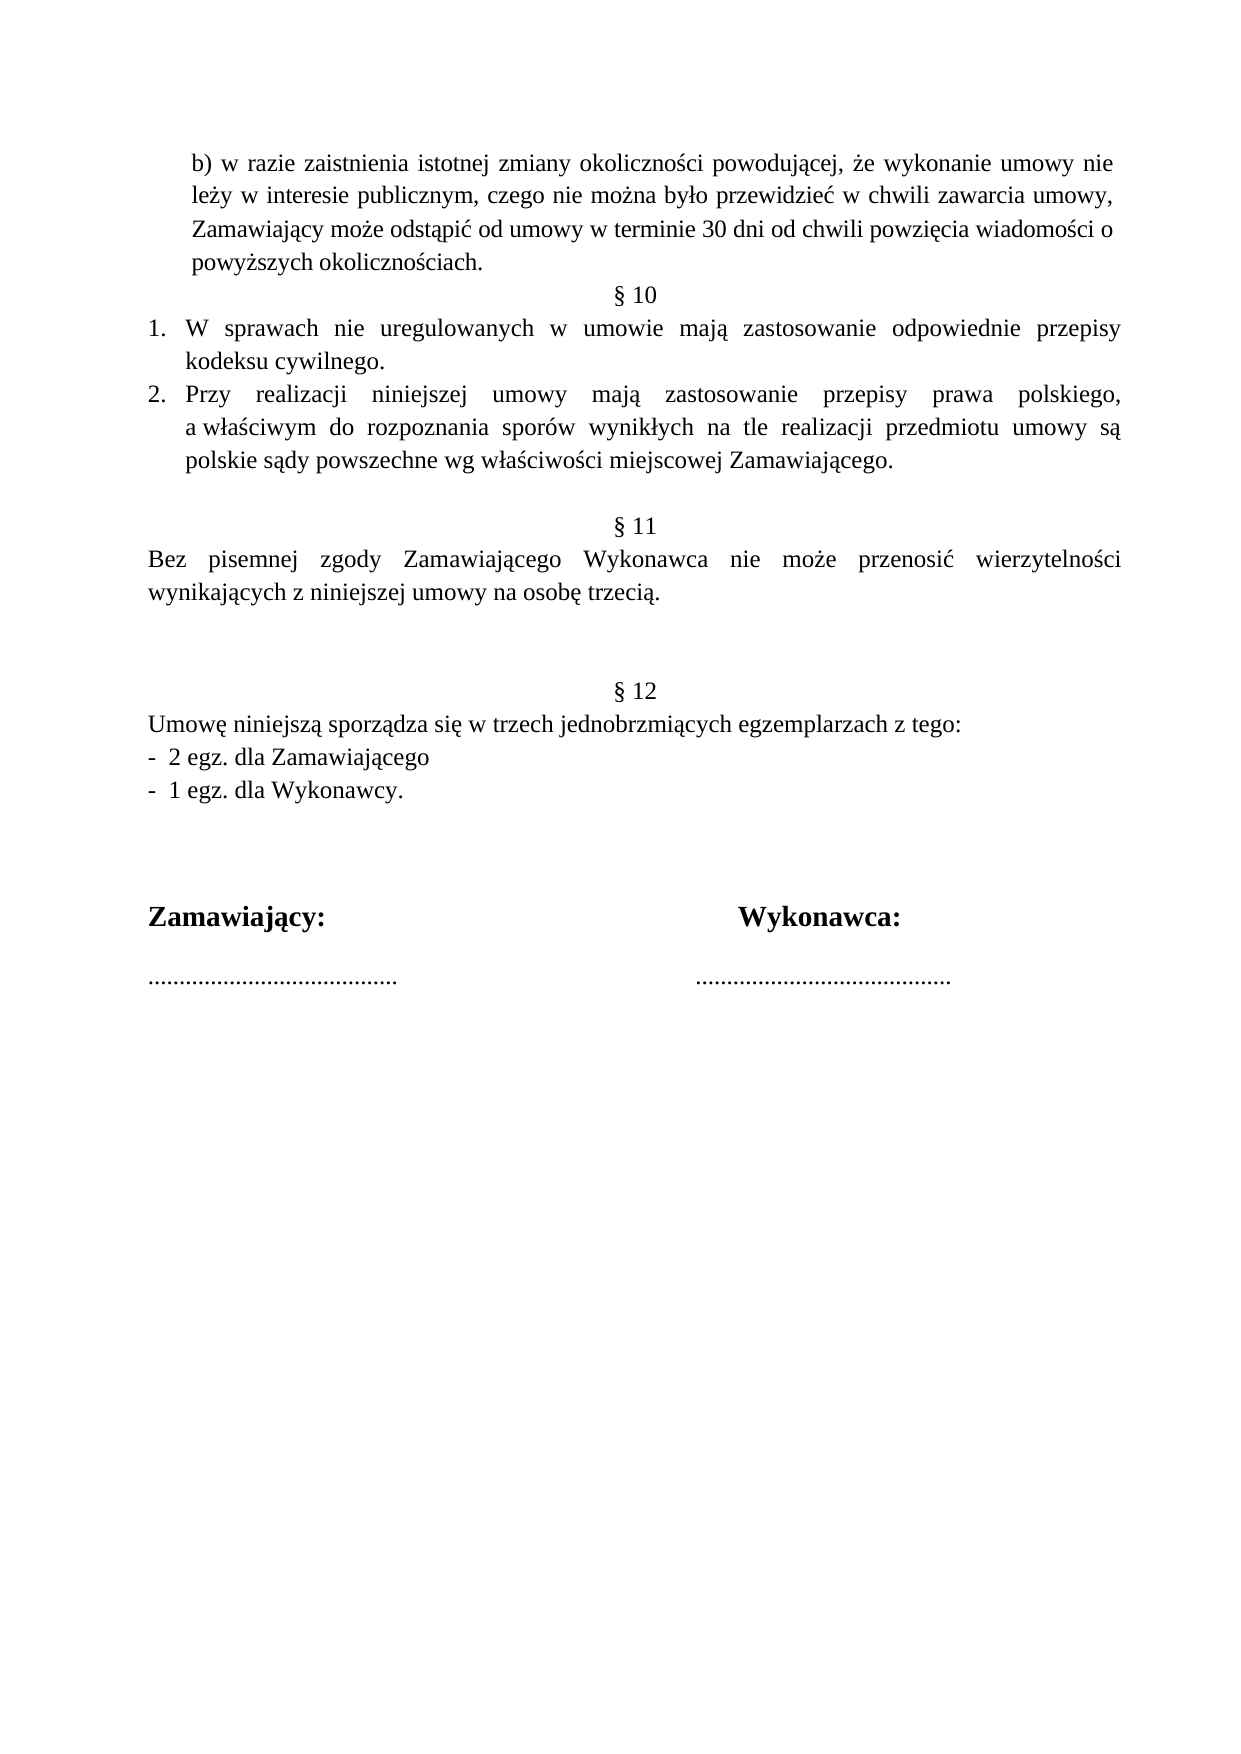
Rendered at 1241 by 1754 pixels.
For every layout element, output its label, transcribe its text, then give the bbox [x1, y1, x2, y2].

text ........................................ ......................................... [148, 961, 1122, 990]
list Przy realizacji niniejszej umowy mają zastosowanie przepisy prawa polskiego, a właściwym do rozpoznania sporów wynikłych na tle realizacji przedmiotu umowy są polskie sądy powszechne wg właściwości miejscowej Zamawiającego. [148, 379, 1122, 473]
text § 11 [148, 511, 1122, 539]
text - 2 egz. dla Zamawiającego [148, 742, 1122, 771]
text § 12 [148, 676, 1122, 705]
text - 1 egz. dla Wykonawcy. [148, 775, 1122, 804]
list W sprawach nie uregulowanych w umowie mają zastosowanie odpowiednie przepisy kodeksu cywilnego. [148, 313, 1122, 374]
text § 10 [148, 280, 1122, 308]
text Zamawiający: Wykonawca: [148, 899, 1122, 933]
text Bez pisemnej zgody Zamawiającego Wykonawca nie może przenosić wierzytelności wynikających z niniejszej umowy na osobę trzecią. [148, 544, 1122, 606]
text b) w razie zaistnienia istotnej zmiany okoliczności powodującej, że wykonanie umowy nie leży w interesie publicznym, czego nie można było przewidzieć w chwili zawarcia umowy, Zamawiający może odstąpić od umowy w terminie 30 dni od chwili powzięcia wiadomości o powyższych okolicznościach. [191, 148, 1114, 275]
text Umowę niniejszą sporządza się w trzech jednobrzmiących egzemplarzach z tego: [148, 709, 1122, 738]
